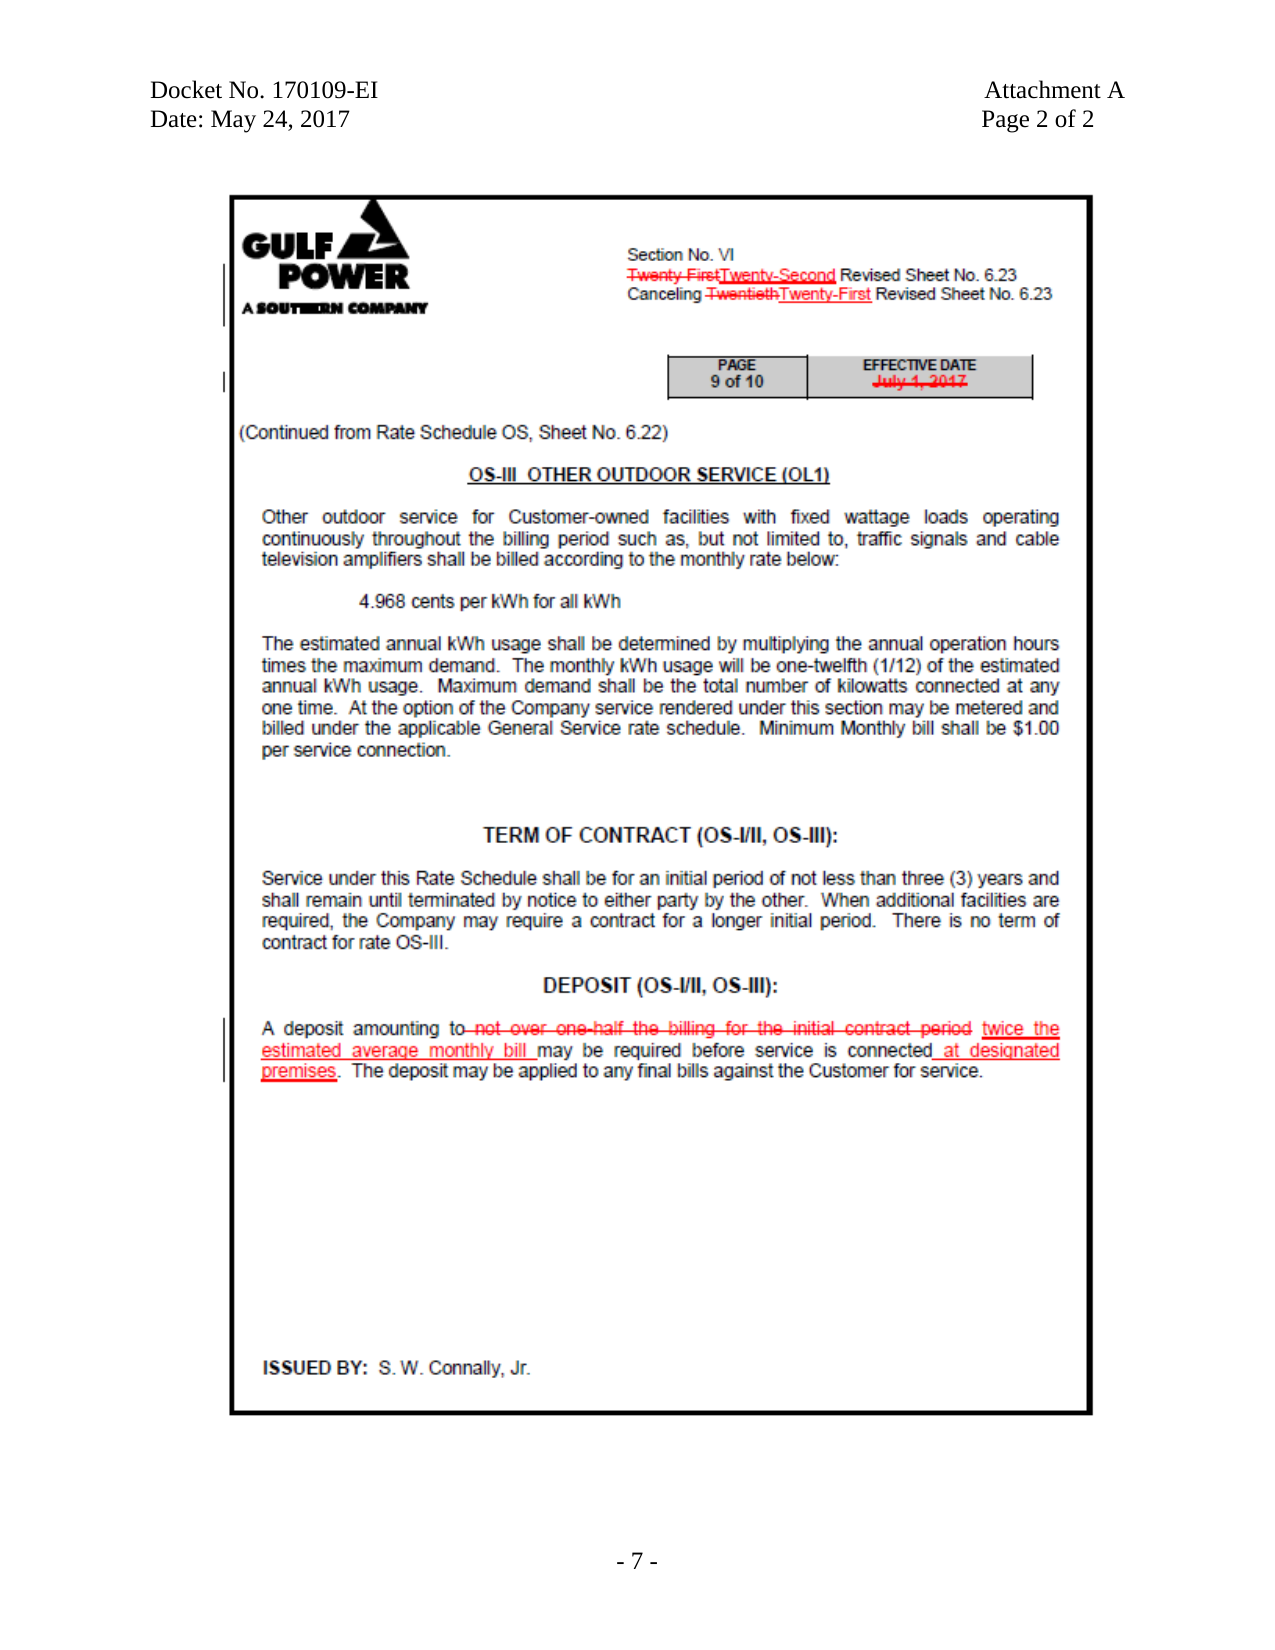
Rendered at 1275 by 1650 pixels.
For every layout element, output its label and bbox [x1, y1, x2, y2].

picture [150, 165, 1114, 1439]
